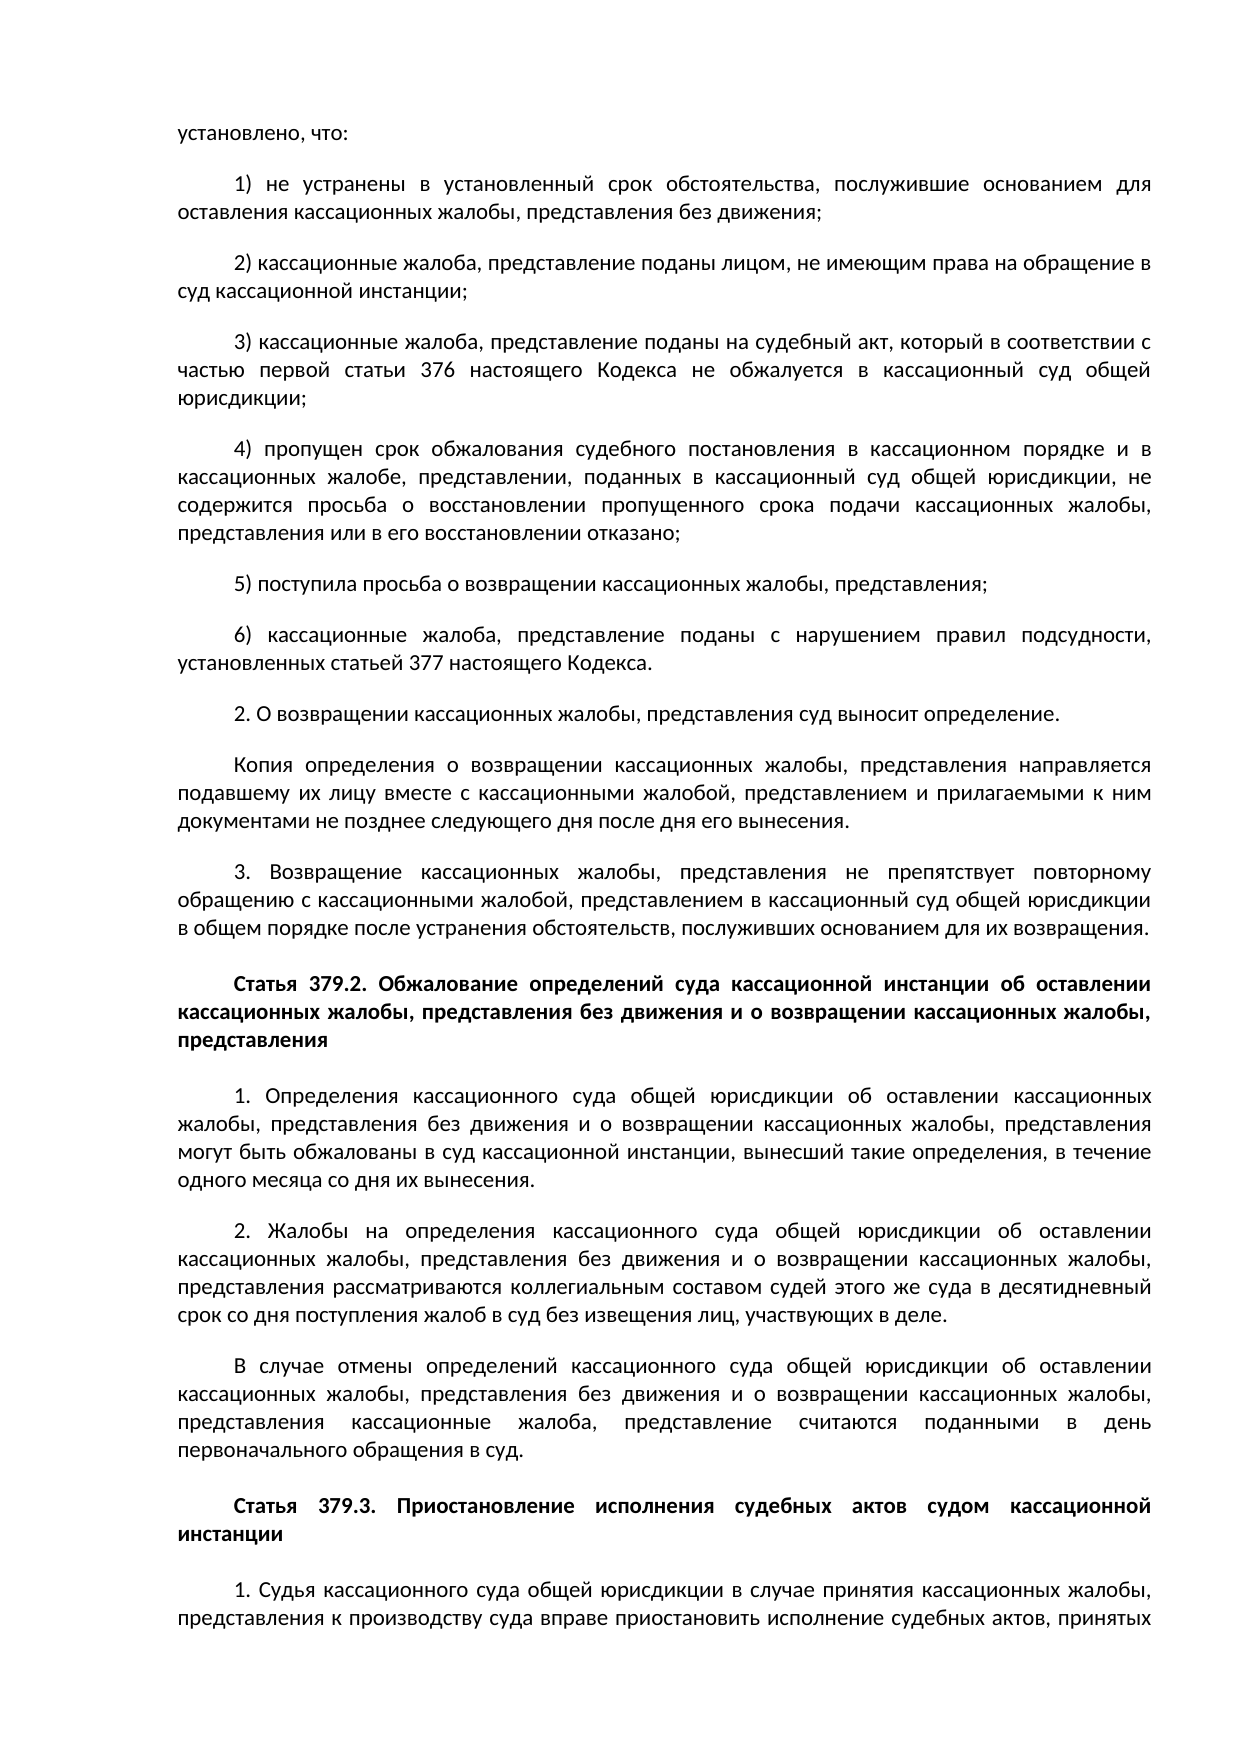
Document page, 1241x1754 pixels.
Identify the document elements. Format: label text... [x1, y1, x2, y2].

text 2) кассационные жалоба, представление поданы лицом, не имеющим права на обращение в суд кассационной инстанции; [177, 248, 1152, 304]
text 3. Возвращение кассационных жалобы, представления не препятствует повторному обращению с кассационными жалобой, представлением в кассационный суд общей юрисдикции в общем порядке после устранения обстоятельств, послуживших основанием для их возвращения. [177, 857, 1152, 941]
text 2. Жалобы на определения кассационного суда общей юрисдикции об оставлении кассационных жалобы, представления без движения и о возвращении кассационных жалобы, представления рассматриваются коллегиальным составом судей этого же суда в десятидневный срок со дня поступления жалоб в суд без извещения лиц, участвующих в деле. [177, 1216, 1152, 1328]
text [177, 1575, 1152, 1631]
text 6) кассационные жалоба, представление поданы с нарушением правил подсудности, установленных статьей 377 настоящего Кодекса. [177, 620, 1152, 676]
text Копия определения о возвращении кассационных жалобы, представления направляется подавшему их лицу вместе с кассационными жалобой, представлением и прилагаемыми к ним документами не позднее следующего дня после дня его вынесения. [177, 750, 1152, 834]
text 1) не устранены в установленный срок обстоятельства, послужившие основанием для оставления кассационных жалобы, представления без движения; [177, 169, 1152, 225]
text 4) пропущен срок обжалования судебного постановления в кассационном порядке и в кассационных жалобе, представлении, поданных в кассационный суд общей юрисдикции, не содержится просьба о восстановлении пропущенного срока подачи кассационных жалобы, представления или в его восстановлении отказано; [177, 434, 1152, 546]
text 5) поступила просьба о возвращении кассационных жалобы, представления; [177, 569, 1152, 597]
title Статья 379.3. Приостановление исполнения судебных актов судом кассационной инстанции [177, 1491, 1152, 1547]
text 2. О возвращении кассационных жалобы, представления суд выносит определение. [177, 699, 1152, 727]
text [177, 118, 1152, 146]
title Статья 379.2. Обжалование определений суда кассационной инстанции об оставлении кассационных жалобы, представления без движения и о возвращении кассационных жалобы, представления [177, 969, 1152, 1053]
text В случае отмены определений кассационного суда общей юрисдикции об оставлении кассационных жалобы, представления без движения и о возвращении кассационных жалобы, представления кассационные жалоба, представление считаются поданными в день первоначального обращения в суд. [177, 1351, 1152, 1463]
text 1. Определения кассационного суда общей юрисдикции об оставлении кассационных жалобы, представления без движения и о возвращении кассационных жалобы, представления могут быть обжалованы в суд кассационной инстанции, вынесший такие определения, в течение одного месяца со дня их вынесения. [177, 1081, 1152, 1193]
text 3) кассационные жалоба, представление поданы на судебный акт, который в соответствии с частью первой статьи 376 настоящего Кодекса не обжалуется в кассационный суд общей юрисдикции; [177, 327, 1152, 411]
